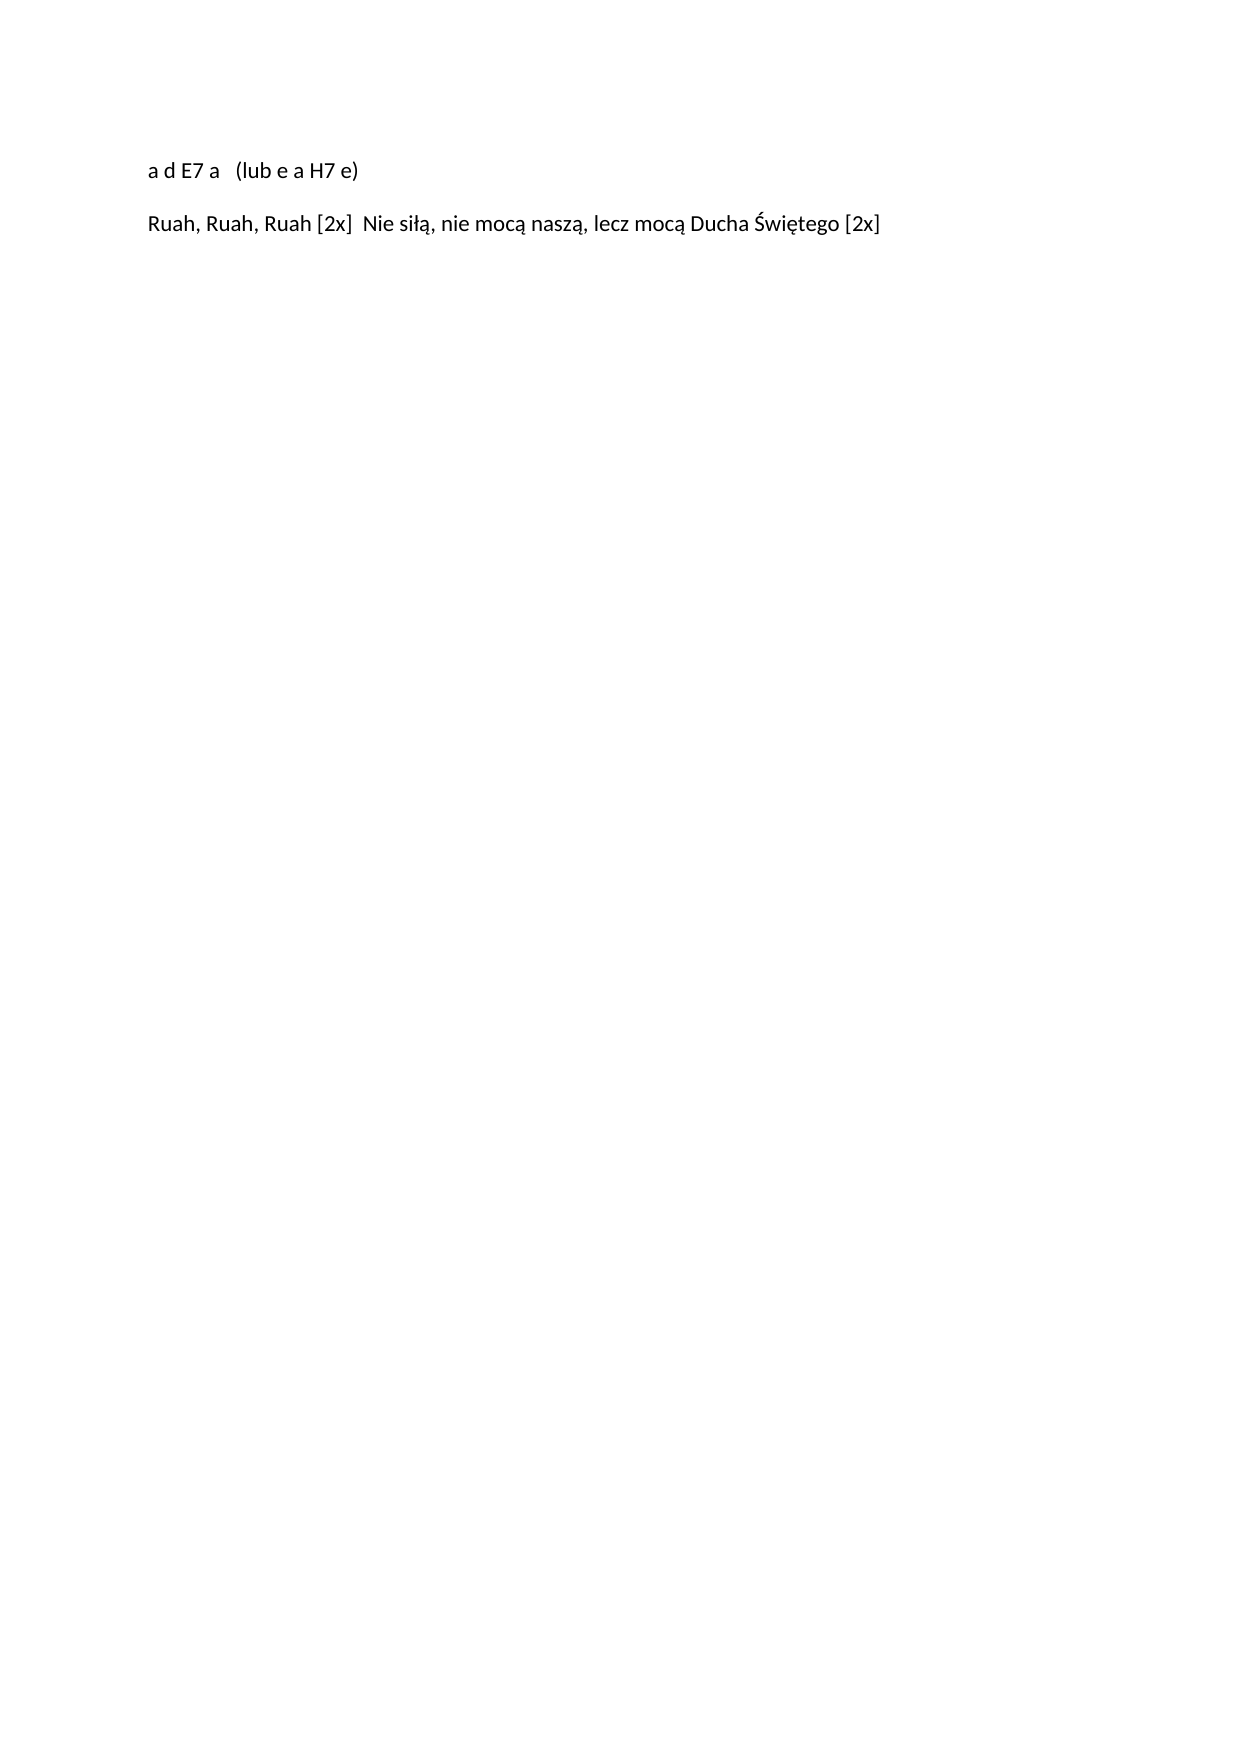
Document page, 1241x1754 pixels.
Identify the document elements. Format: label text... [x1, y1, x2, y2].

text Ruah, Ruah, Ruah [2x] Nie siłą, nie mocą naszą, lecz mocą Ducha Świętego [2x] [148, 209, 1093, 237]
text a d E7 a (lub e a H7 e) [148, 156, 1093, 184]
